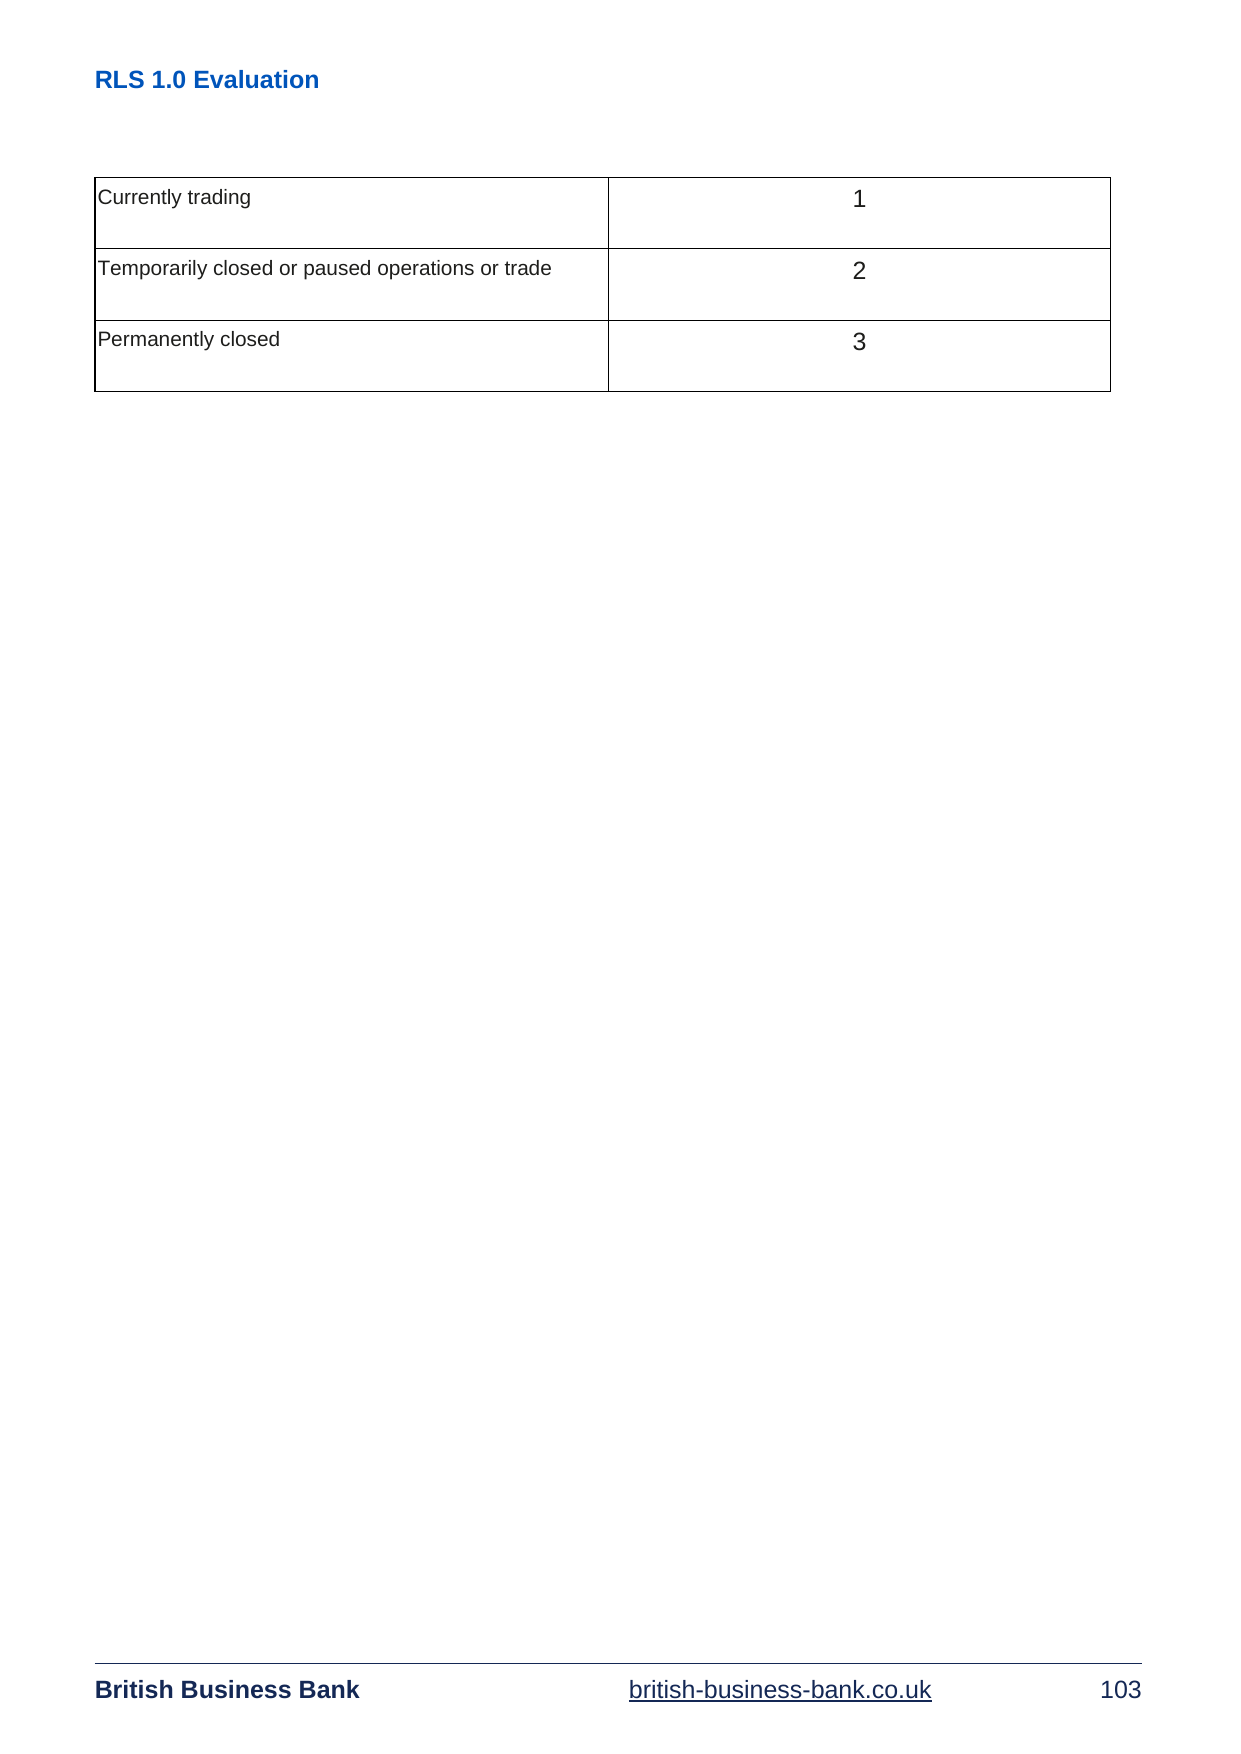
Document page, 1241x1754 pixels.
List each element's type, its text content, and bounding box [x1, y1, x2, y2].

table_cell Permanently closed [96, 321, 608, 391]
table_cell 3 [609, 321, 1110, 391]
table_header 1 [609, 178, 1110, 248]
table_cell Temporarily closed or paused operations or trade [96, 249, 608, 319]
table_cell 2 [609, 249, 1110, 319]
table_header Currently trading [96, 178, 608, 248]
